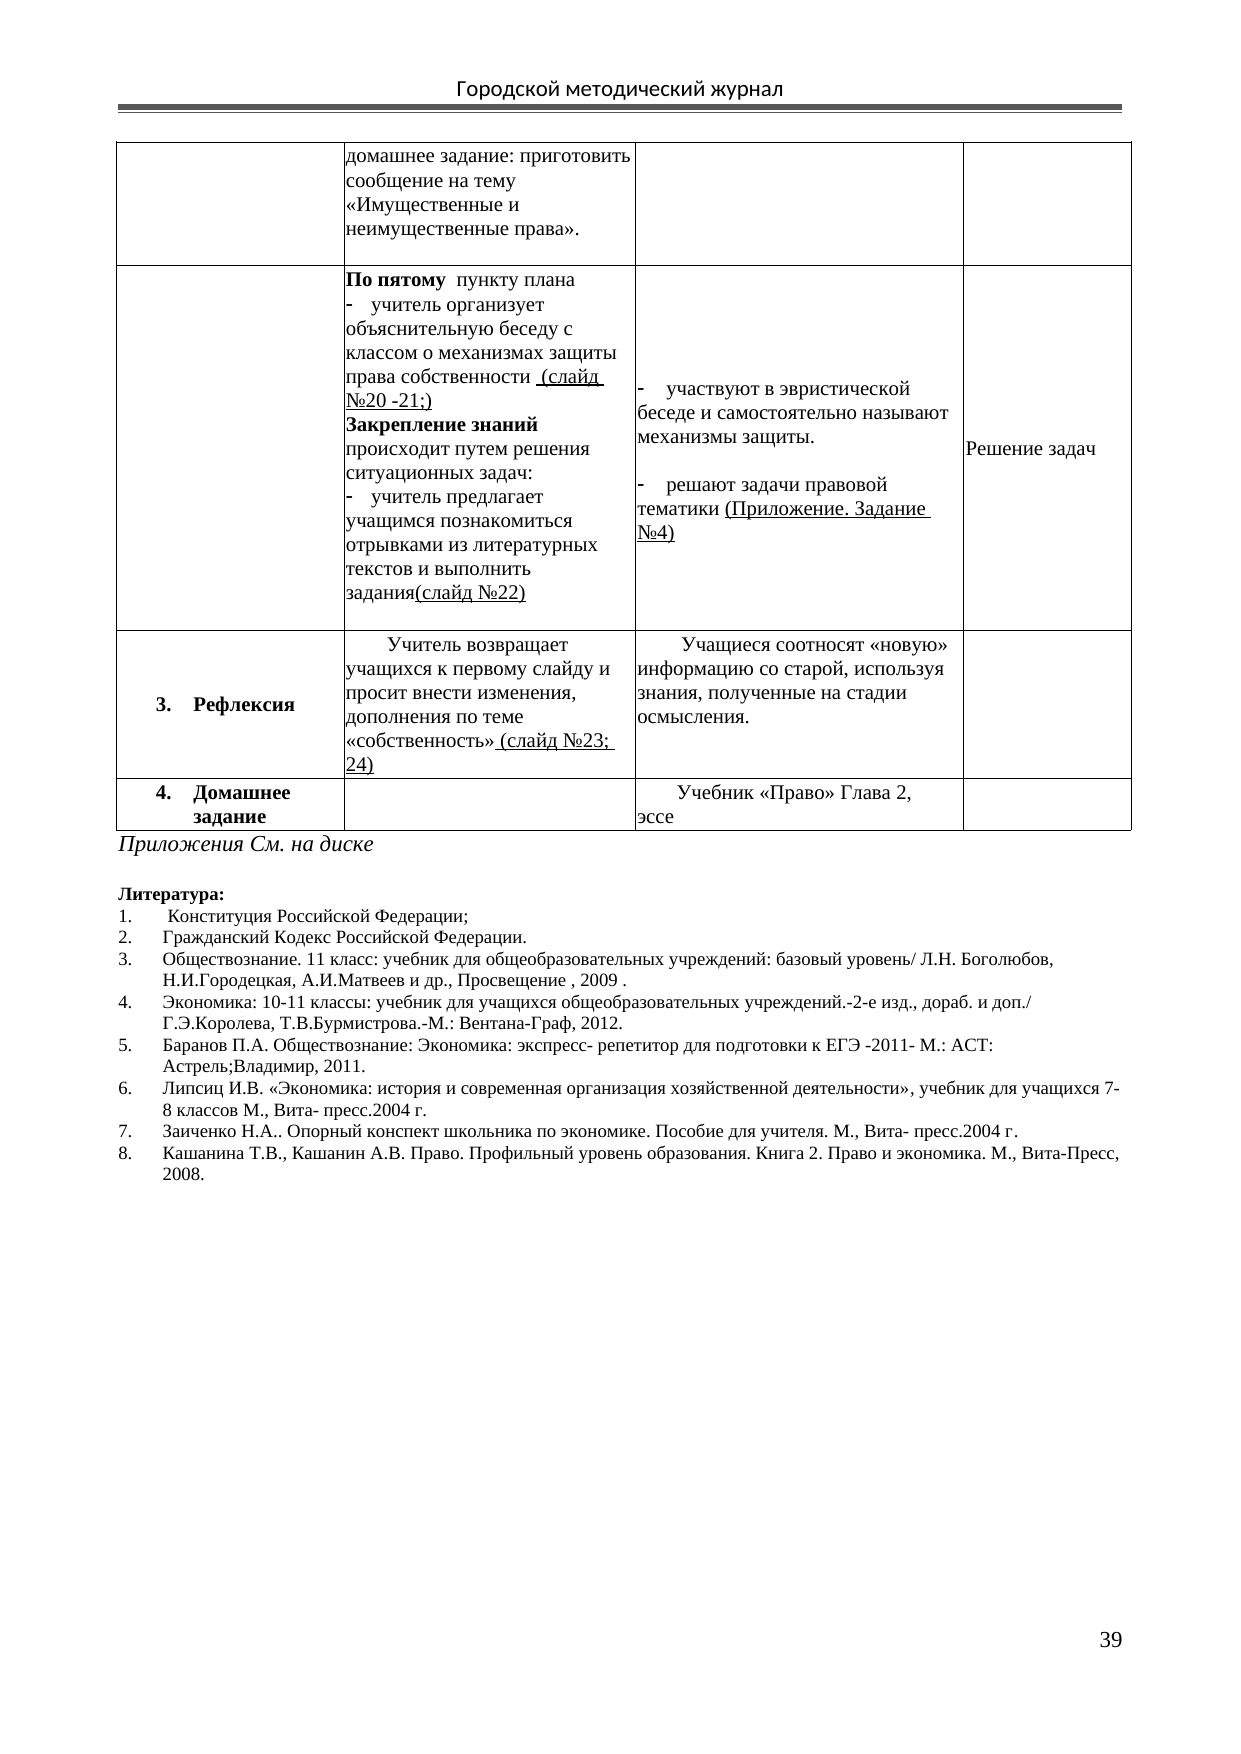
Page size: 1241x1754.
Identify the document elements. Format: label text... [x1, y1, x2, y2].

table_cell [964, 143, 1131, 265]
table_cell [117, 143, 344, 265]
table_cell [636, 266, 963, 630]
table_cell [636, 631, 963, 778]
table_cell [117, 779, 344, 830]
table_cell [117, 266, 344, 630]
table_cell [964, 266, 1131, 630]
list Обществознание. 11 класс: учебник для общеобразовательных учреждений: базовый уровень/ Л.Н. Боголюбов, Н.И.Городецкая, А.И.Матвеев и др., Просвещение , 2009 . [118, 948, 1122, 991]
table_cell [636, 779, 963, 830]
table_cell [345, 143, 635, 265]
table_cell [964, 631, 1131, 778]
text Приложения См. на диске [118, 831, 1122, 857]
list Экономика: 10-11 классы: учебник для учащихся общеобразовательных учреждений.-2-е изд., дораб. и доп./ Г.Э.Королева, Т.В.Бурмистрова.-М.: Вентана-Граф, 2012. [118, 991, 1122, 1034]
list Гражданский Кодекс Российской Федерации. [118, 926, 1122, 948]
text Литература: [118, 883, 1122, 904]
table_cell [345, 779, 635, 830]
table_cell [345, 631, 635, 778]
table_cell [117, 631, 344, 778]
list Заиченко Н.А.. Опорный конспект школьника по экономике. Пособие для учителя. М., Вита- пресс.2004 г. [118, 1120, 1122, 1142]
list Кашанина Т.В., Кашанин А.В. Право. Профильный уровень образования. Книга 2. Право и экономика. М., Вита-Пресс, 2008. [118, 1142, 1122, 1185]
list Баранов П.А. Обществознание: Экономика: экспресс- репетитор для подготовки к ЕГЭ -2011- М.: АСТ: Астрель;Владимир, 2011. [118, 1034, 1122, 1077]
list Липсиц И.В. «Экономика: история и современная организация хозяйственной деятельности», учебник для учащихся 7-8 классов М., Вита- пресс.2004 г. [118, 1077, 1122, 1120]
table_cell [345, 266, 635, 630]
list Конституция Российской Федерации; [118, 904, 1122, 926]
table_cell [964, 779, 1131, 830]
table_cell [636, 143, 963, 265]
